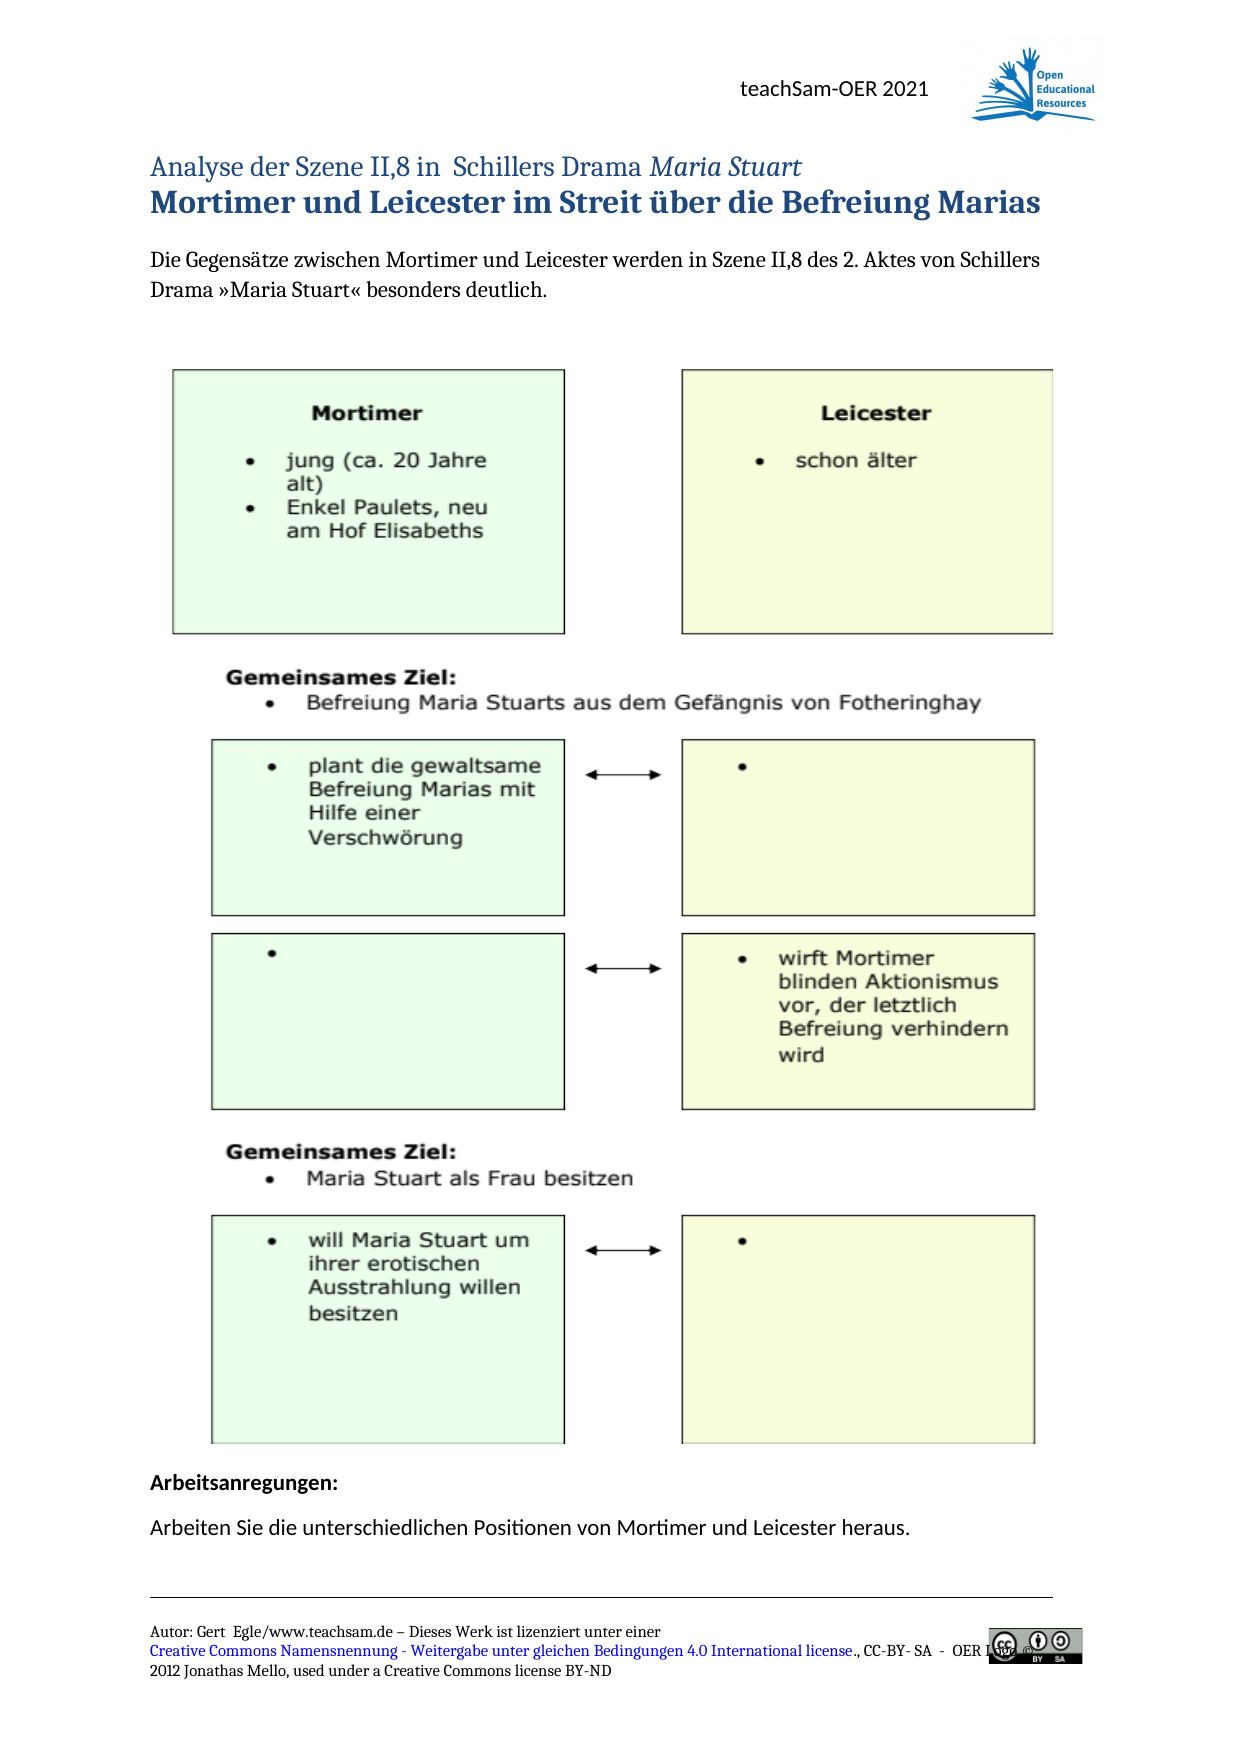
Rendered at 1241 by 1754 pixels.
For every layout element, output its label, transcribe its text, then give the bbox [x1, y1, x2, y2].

picture [959, 35, 1107, 133]
text Analyse der Szene II,8 in Schillers Drama Maria Stuart Mortimer und Leicester im Streit über die Befreiung Marias [150, 150, 1090, 222]
text Arbeiten Sie die unterschiedlichen Positionen von Mortimer und Leicester heraus. [150, 1513, 1090, 1541]
text Arbeitsanregungen: [150, 1468, 1090, 1496]
text Die Gegensätze zwischen Mortimer und Leicester werden in Szene II,8 des 2. Aktes von Schillers Drama »Maria Stuart« besonders deutlich. [150, 247, 1090, 303]
picture [988, 1628, 1083, 1664]
